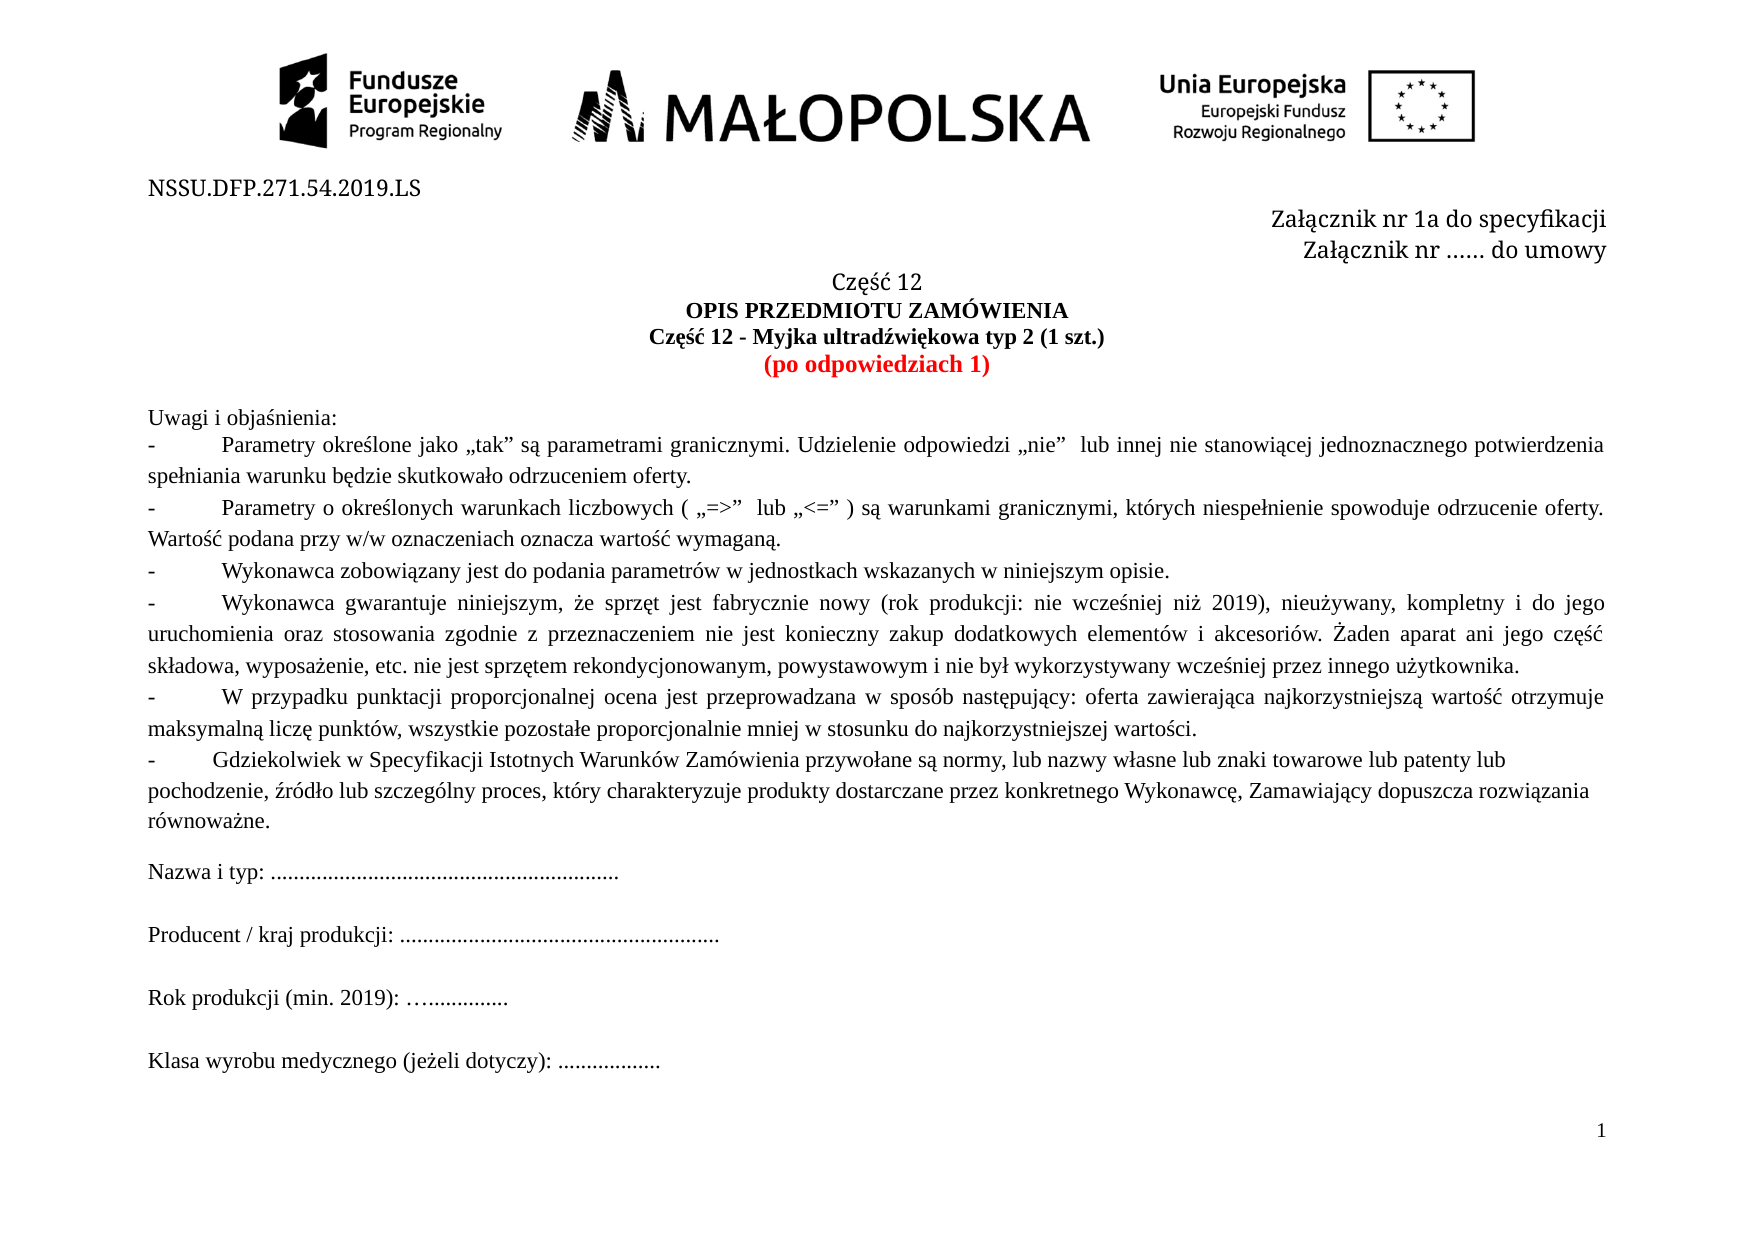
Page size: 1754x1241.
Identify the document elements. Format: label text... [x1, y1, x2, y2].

list Parametry określone jako „tak” są parametrami granicznymi. Udzielenie odpowiedzi „nie” lub innej nie stanowiącej jednoznacznego potwierdzenia spełniania warunku będzie skutkowało odrzuceniem oferty. [148, 431, 1606, 489]
list Wykonawca zobowiązany jest do podania parametrów w jednostkach wskazanych w niniejszym opisie. [148, 557, 1606, 583]
text Nazwa i typ: ............................................................. [148, 858, 1606, 884]
text (po odpowiedziach 1) [148, 349, 1606, 378]
text Producent / kraj produkcji: ........................................................ [148, 921, 1606, 947]
picture [256, 29, 1498, 172]
text Klasa wyrobu medycznego (jeżeli dotyczy): .................. [148, 1047, 1606, 1074]
text Uwagi i objaśnienia: [148, 404, 1606, 431]
text Część 12 - Myjka ultradźwiękowa typ 2 (1 szt.) [148, 323, 1606, 349]
text Rok produkcji (min. 2019): ….............. [148, 984, 1606, 1011]
list W przypadku punktacji proporcjonalnej ocena jest przeprowadzana w sposób następujący: oferta zawierająca najkorzystniejszą wartość otrzymuje maksymalną liczę punktów, wszystkie pozostałe proporcjonalnie mniej w stosunku do najkorzystniejszej wartości. [148, 683, 1606, 741]
text - Gdziekolwiek w Specyfikacji Istotnych Warunków Zamówienia przywołane są normy, lub nazwy własne lub znaki towarowe lub patenty lub pochodzenie, źródło lub szczególny proces, który charakteryzuje produkty dostarczane przez konkretnego Wykonawcę, Zamawiający dopuszcza rozwiązania równoważne. [148, 746, 1606, 833]
list Wykonawca gwarantuje niniejszym, że sprzęt jest fabrycznie nowy (rok produkcji: nie wcześniej niż 2019), nieużywany, kompletny i do jego uruchomienia oraz stosowania zgodnie z przeznaczeniem nie jest konieczny zakup dodatkowych elementów i akcesoriów. Żaden aparat ani jego część składowa, wyposażenie, etc. nie jest sprzętem rekondycjonowanym, powystawowym i nie był wykorzystywany wcześniej przez innego użytkownika. [148, 589, 1606, 678]
text OPIS PRZEDMIOTU ZAMÓWIENIA [148, 297, 1606, 323]
list Parametry o określonych warunkach liczbowych ( „=>” lub „<=” ) są warunkami granicznymi, których niespełnienie spowoduje odrzucenie oferty. Wartość podana przy w/w oznaczeniach oznacza wartość wymaganą. [148, 494, 1606, 552]
